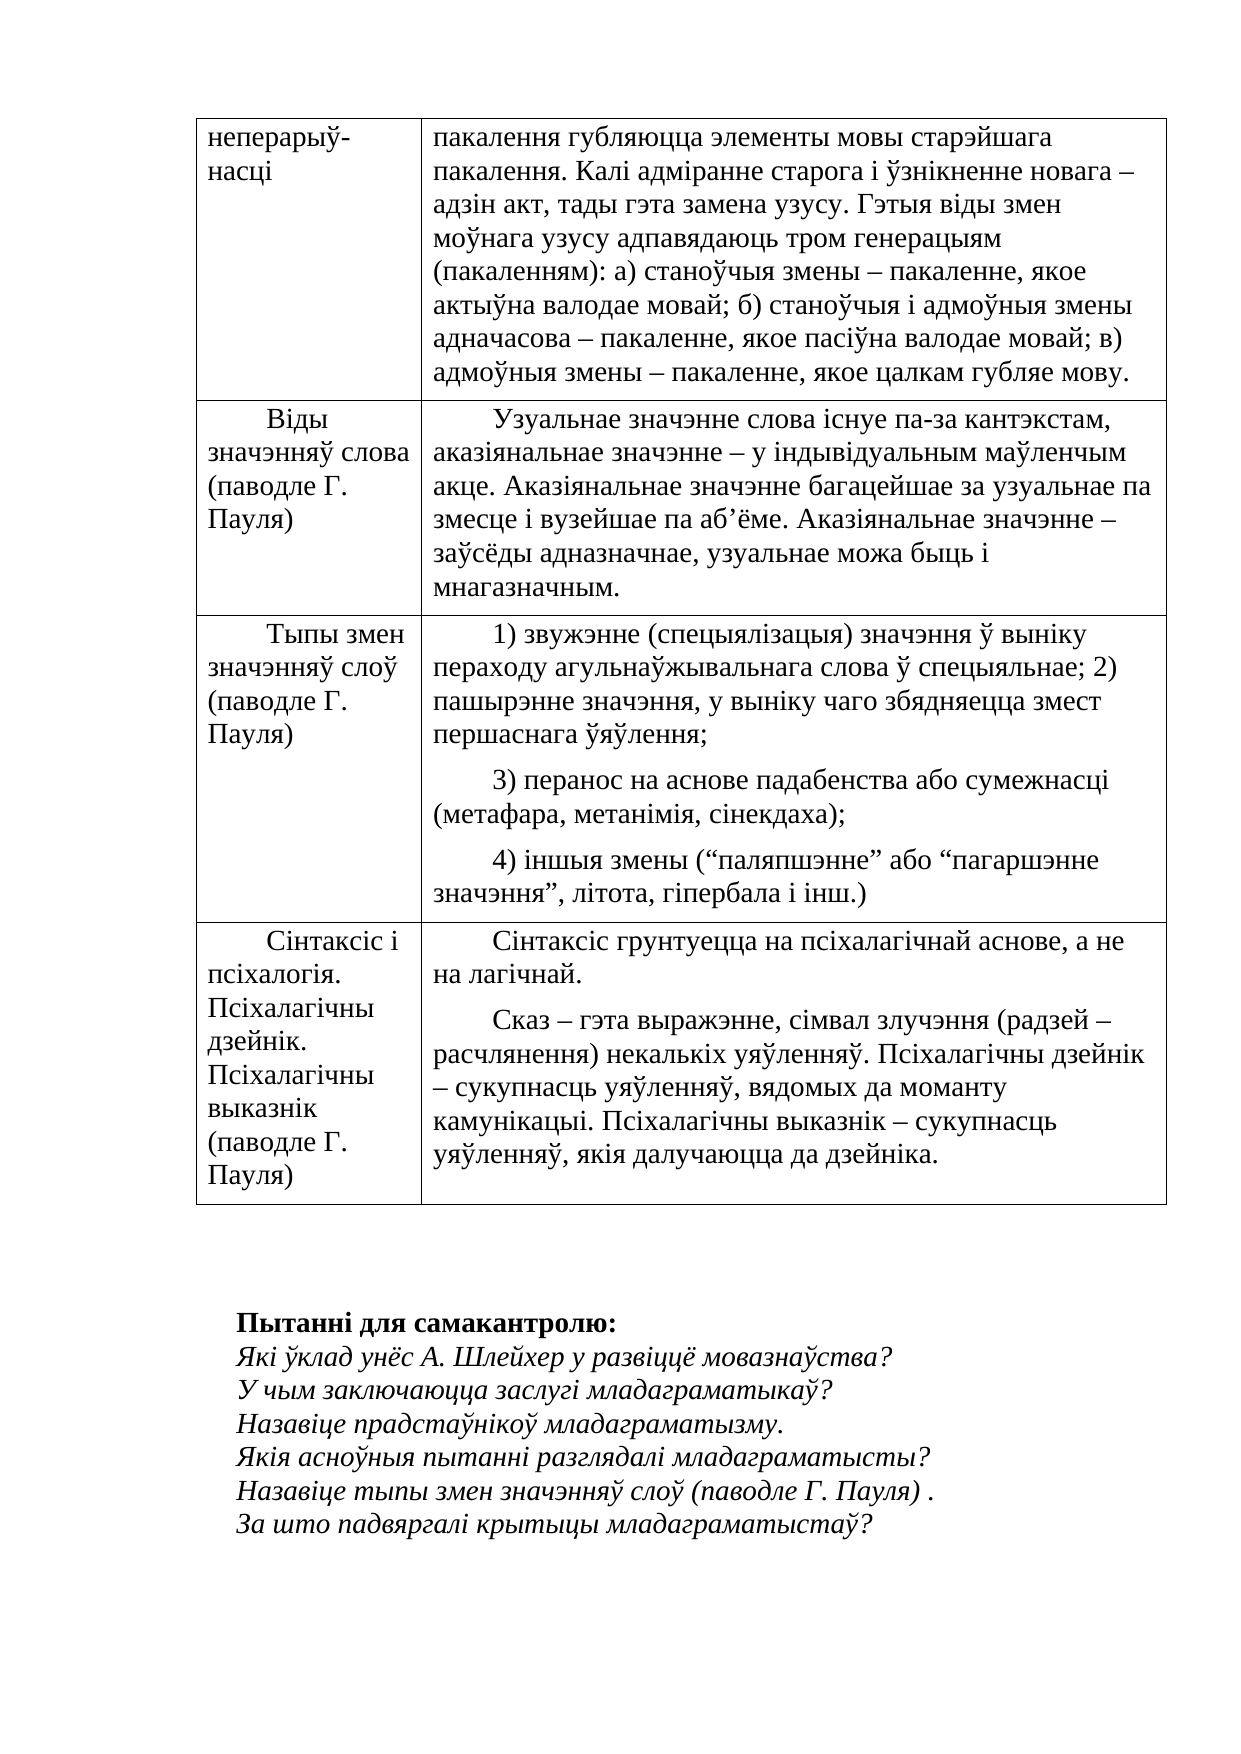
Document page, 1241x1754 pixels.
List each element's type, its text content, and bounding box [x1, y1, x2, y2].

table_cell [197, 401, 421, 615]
text Назавіце тыпы змен значэнняў слоў (паводле Г. Пауля) . [177, 1473, 1152, 1506]
text Пытанні для самакантролю: [177, 1305, 1152, 1339]
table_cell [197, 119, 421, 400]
text Якія асноўныя пытанні разглядалі младаграматысты? [177, 1439, 1152, 1473]
text За што падвяргалі крытыцы младаграматыстаў? [177, 1506, 1152, 1540]
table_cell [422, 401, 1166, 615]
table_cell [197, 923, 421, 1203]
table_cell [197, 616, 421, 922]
text Які ўклад унёс А. Шлейхер у развіццё мовазнаўства? [177, 1339, 1152, 1372]
text У чым заключаюцца заслугі младаграматыкаў? [177, 1372, 1152, 1406]
text Назавіце прадстаўнікоў младаграматызму. [177, 1406, 1152, 1439]
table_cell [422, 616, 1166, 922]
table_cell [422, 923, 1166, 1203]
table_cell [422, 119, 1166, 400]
